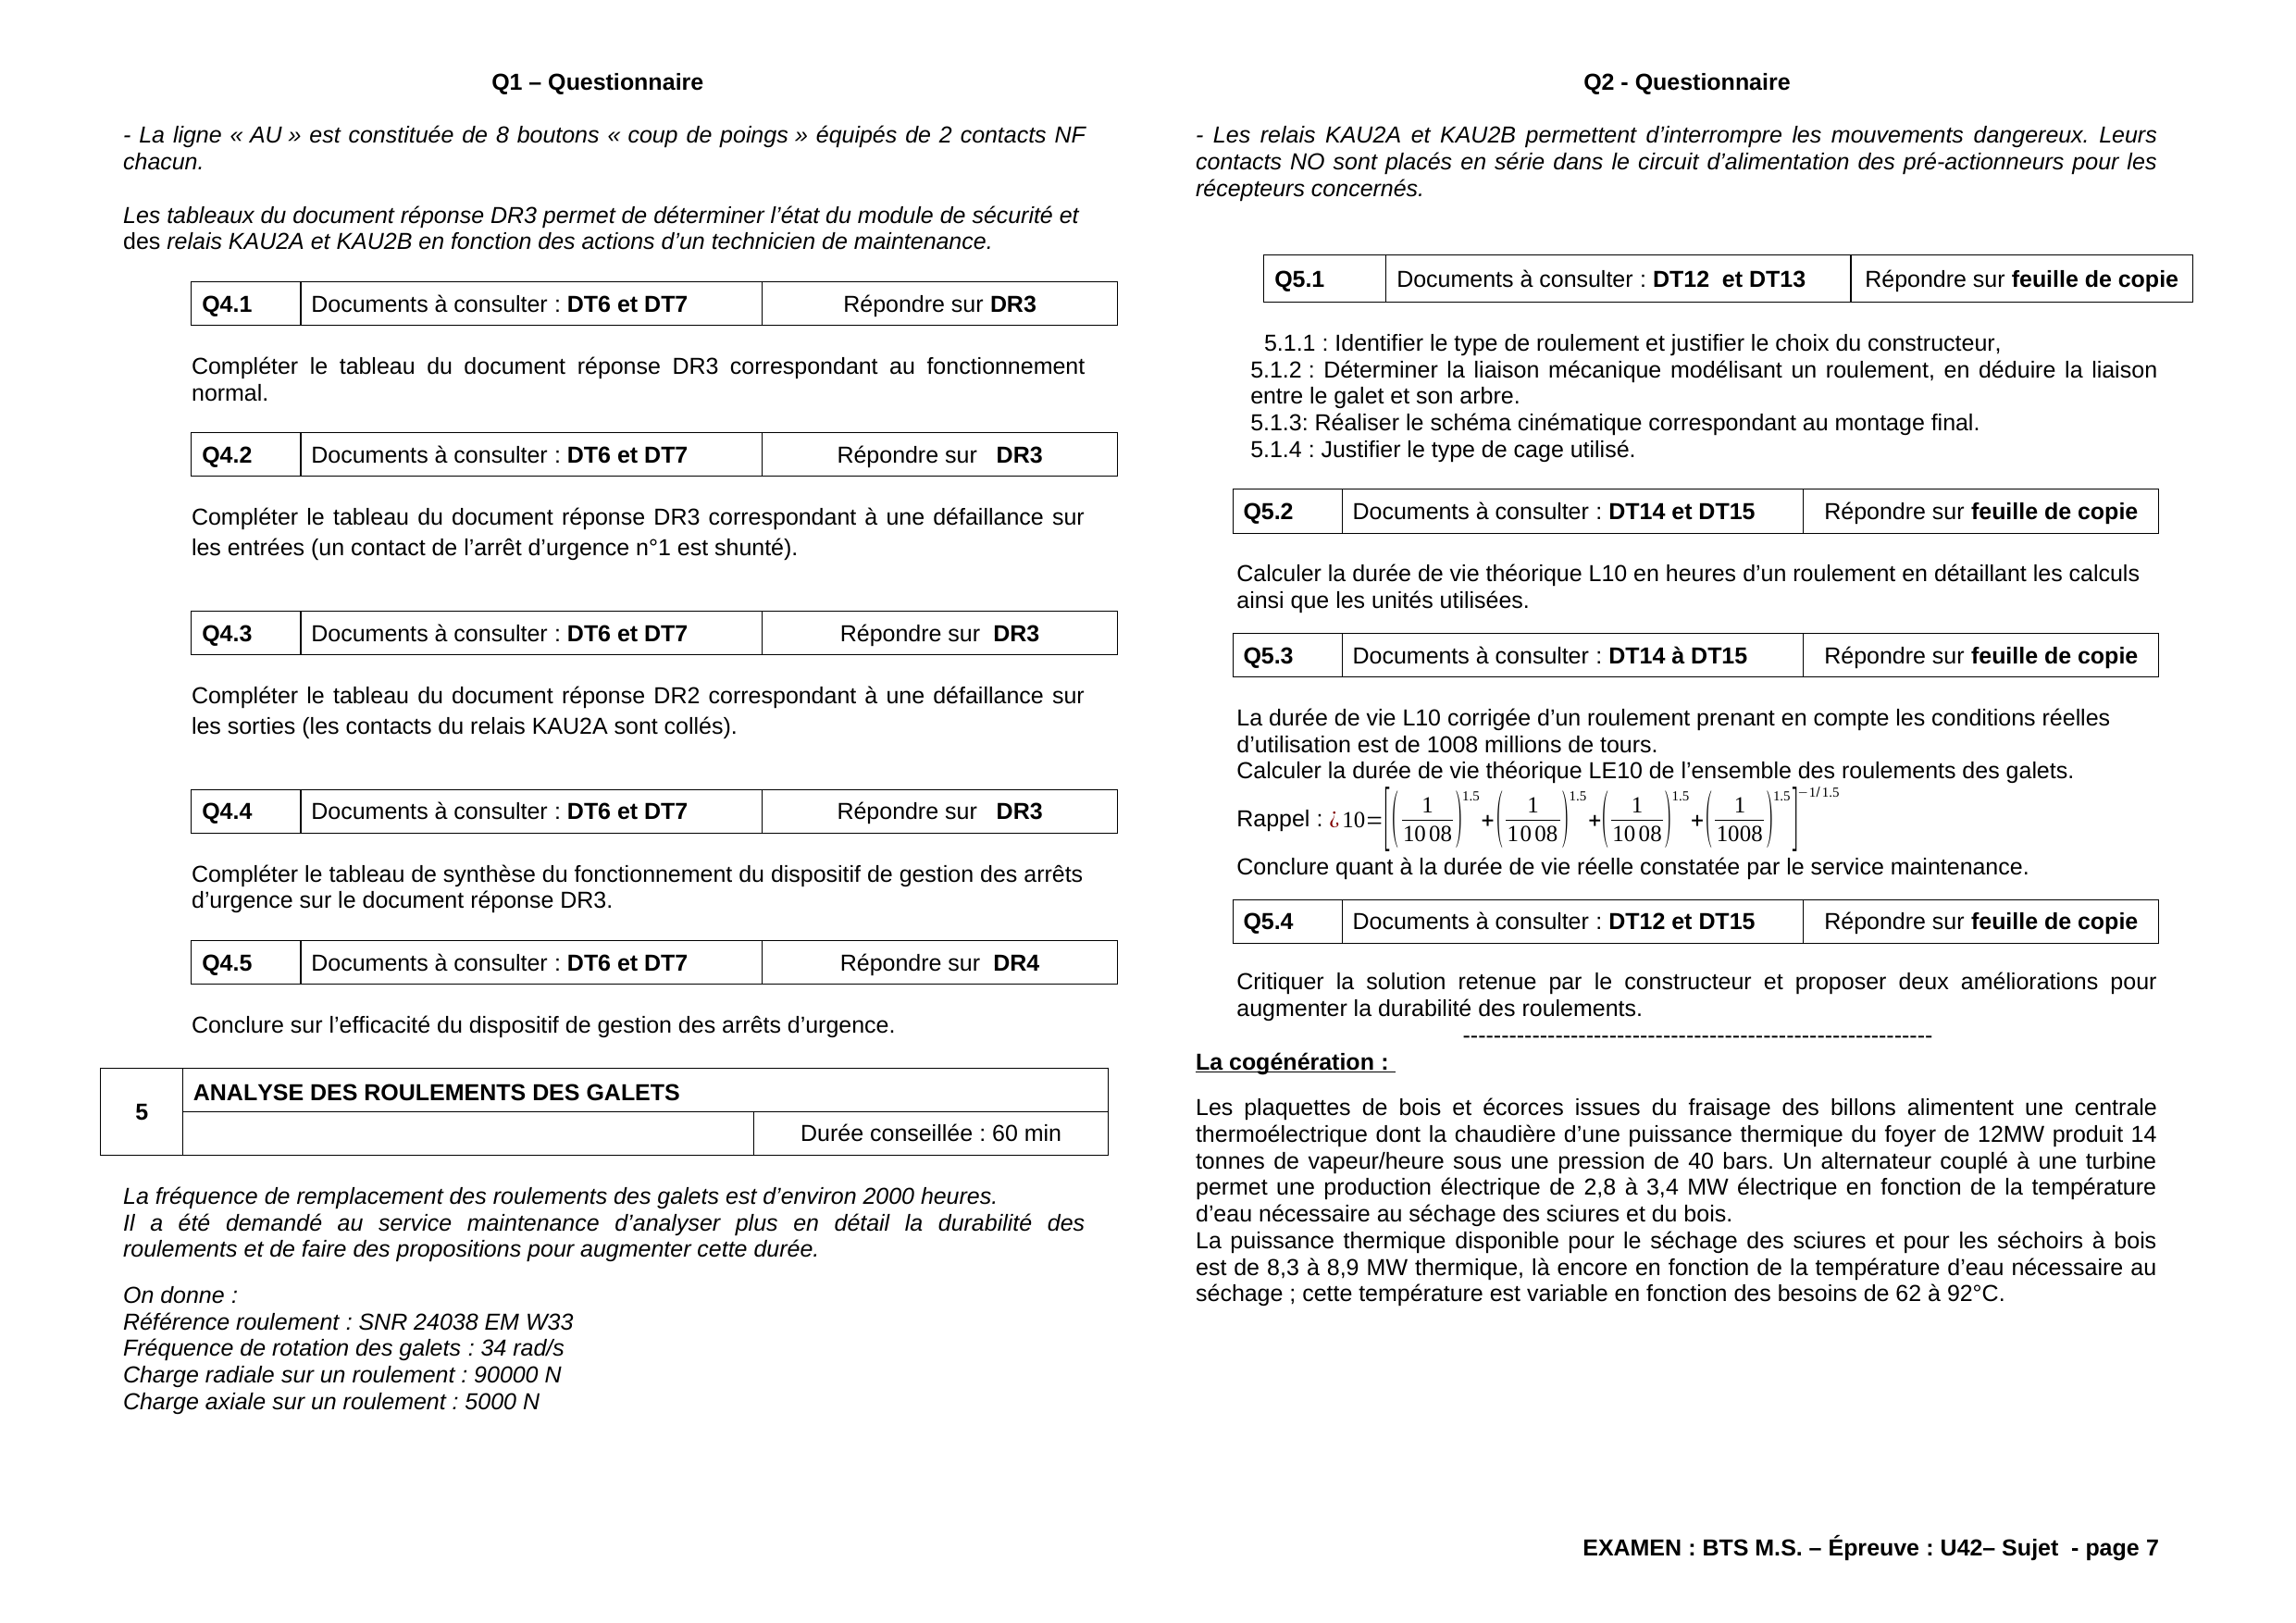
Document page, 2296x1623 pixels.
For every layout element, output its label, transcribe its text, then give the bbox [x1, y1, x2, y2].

text Calculer la durée de vie théorique LE10 de l’ensemble des roulements des galets. [1236, 757, 2159, 784]
text Compléter le tableau de synthèse du fonctionnement du dispositif de gestion des arrêts d’urgence sur le document réponse DR3. [192, 860, 1086, 913]
table_header Documents à consulter : DT6 et DT7 [302, 433, 762, 476]
table_header Documents à consulter : DT6 et DT7 [302, 790, 762, 833]
table_header Q5.3 [1234, 634, 1342, 676]
table_header Documents à consulter : DT6 et DT7 [302, 282, 762, 325]
text Les tableaux du document réponse DR3 permet de déterminer l’état du module de sécurité et [123, 201, 1086, 228]
table_header Répondre sur feuille de copie [1804, 900, 2158, 943]
table_header Répondre sur feuille de copie [1852, 255, 2192, 302]
table_header Documents à consulter : DT6 et DT7 [302, 612, 762, 654]
text 5.1.3: Réaliser le schéma cinématique correspondant au montage final. [1250, 409, 2159, 436]
text Il a été demandé au service maintenance d’analyser plus en détail la durabilité des roulements et de faire des propositions pour augmenter cette durée. [123, 1209, 1086, 1262]
table_header Q5.2 [1234, 489, 1342, 533]
text Charge axiale sur un roulement : 5000 N [123, 1388, 1086, 1415]
table_header Q5.4 [1234, 900, 1342, 943]
text La fréquence de remplacement des roulements des galets est d’environ 2000 heures. [123, 1183, 1086, 1209]
text Les plaquettes de bois et écorces issues du fraisage des billons alimentent une centrale thermoélectrique dont la chaudière d’une puissance thermique du foyer de 12MW produit 14 tonnes de vapeur/heure sous une pression de 40 bars. Un alternateur couplé à une turbine permet une production électrique de 2,8 à 3,4 MW électrique en fonction de la température d’eau nécessaire au séchage des sciures et du bois. [1196, 1094, 2159, 1227]
text Conclure sur l’efficacité du dispositif de gestion des arrêts d’urgence. [192, 1011, 1086, 1038]
table_header Q5.1 [1264, 255, 1385, 302]
table_header Répondre sur DR3 [763, 282, 1117, 325]
table_header Q4.5 [192, 941, 300, 984]
text Compléter le tableau du document réponse DR2 correspondant à une défaillance sur les sorties (les contacts du relais KAU2A sont collés). [192, 682, 1086, 739]
text Calculer la durée de vie théorique L10 en heures d’un roulement en détaillant les calculs ainsi que les unités utilisées. [1236, 560, 2159, 613]
table_cell Durée conseillée : 60 min [754, 1112, 1108, 1155]
text Critiquer la solution retenue par le constructeur et proposer deux améliorations pour augmenter la durabilité des roulements. [1236, 968, 2159, 1022]
text des relais KAU2A et KAU2B en fonction des actions d’un technicien de maintenance. [123, 228, 1086, 254]
table_header Répondre sur DR4 [763, 941, 1117, 984]
text Compléter le tableau du document réponse DR3 correspondant au fonctionnement normal. [192, 353, 1086, 405]
table_header Répondre sur DR3 [763, 612, 1117, 654]
text Fréquence de rotation des galets : 34 rad/s [123, 1334, 1086, 1361]
text On donne : [123, 1282, 1086, 1308]
text Rappel : [1236, 784, 2159, 853]
text La durée de vie L10 corrigée d’un roulement prenant en compte les conditions réelles d’utilisation est de 1008 millions de tours. [1236, 704, 2159, 757]
text Référence roulement : SNR 24038 EM W33 [123, 1308, 1086, 1334]
table_header Q4.1 [192, 282, 300, 325]
table_header Documents à consulter : DT14 à DT15 [1343, 634, 1803, 676]
table_header Documents à consulter : DT14 et DT15 [1343, 489, 1803, 533]
table_header Documents à consulter : DT6 et DT7 [302, 941, 762, 984]
text Charge radiale sur un roulement : 90000 N [123, 1361, 1086, 1388]
table_header Répondre sur DR3 [763, 433, 1117, 476]
text 5.1.2 : Déterminer la liaison mécanique modélisant un roulement, en déduire la liaison entre le galet et son arbre. [1250, 355, 2159, 409]
text 5.1.4 : Justifier le type de cage utilisé. [1250, 436, 2159, 462]
table_header Répondre sur feuille de copie [1804, 634, 2158, 676]
table_header Q4.3 [192, 612, 300, 654]
text - Les relais KAU2A et KAU2B permettent d’interrompre les mouvements dangereux. Leurs contacts NO sont placés en série dans le circuit d’alimentation des pré-actionneurs pour les récepteurs concernés. [1196, 121, 2159, 201]
text - La ligne « AU » est constituée de 8 boutons « coup de poings » équipés de 2 contacts NF chacun. [123, 121, 1086, 175]
table_header Répondre sur feuille de copie [1804, 489, 2158, 533]
table_header 5 [101, 1069, 182, 1155]
text ------------------------------------------------------------- [1236, 1022, 2159, 1047]
table_header Documents à consulter : DT12 et DT15 [1343, 900, 1803, 943]
text Conclure quant à la durée de vie réelle constatée par le service maintenance. [1236, 853, 2159, 880]
text 5.1.1 : Identifier le type de roulement et justifier le choix du constructeur, [1264, 329, 2159, 355]
table_cell [183, 1112, 753, 1155]
table_header Documents à consulter : DT12 et DT13 [1386, 255, 1850, 302]
table_header Répondre sur DR3 [763, 790, 1117, 833]
text Compléter le tableau du document réponse DR3 correspondant à une défaillance sur les entrées (un contact de l’arrêt d’urgence n°1 est shunté). [192, 503, 1086, 561]
table_header Q4.4 [192, 790, 300, 833]
text La puissance thermique disponible pour le séchage des sciures et pour les séchoirs à bois est de 8,3 à 8,9 MW thermique, là encore en fonction de la température d’eau nécessaire au séchage ; cette température est variable en fonction des besoins de 62 à 92°C. [1196, 1227, 2159, 1307]
text La cogénération : [1196, 1047, 2159, 1074]
table_header ANALYSE DES ROULEMENTS DES GALETS [183, 1069, 1108, 1111]
table_header Q4.2 [192, 433, 300, 476]
